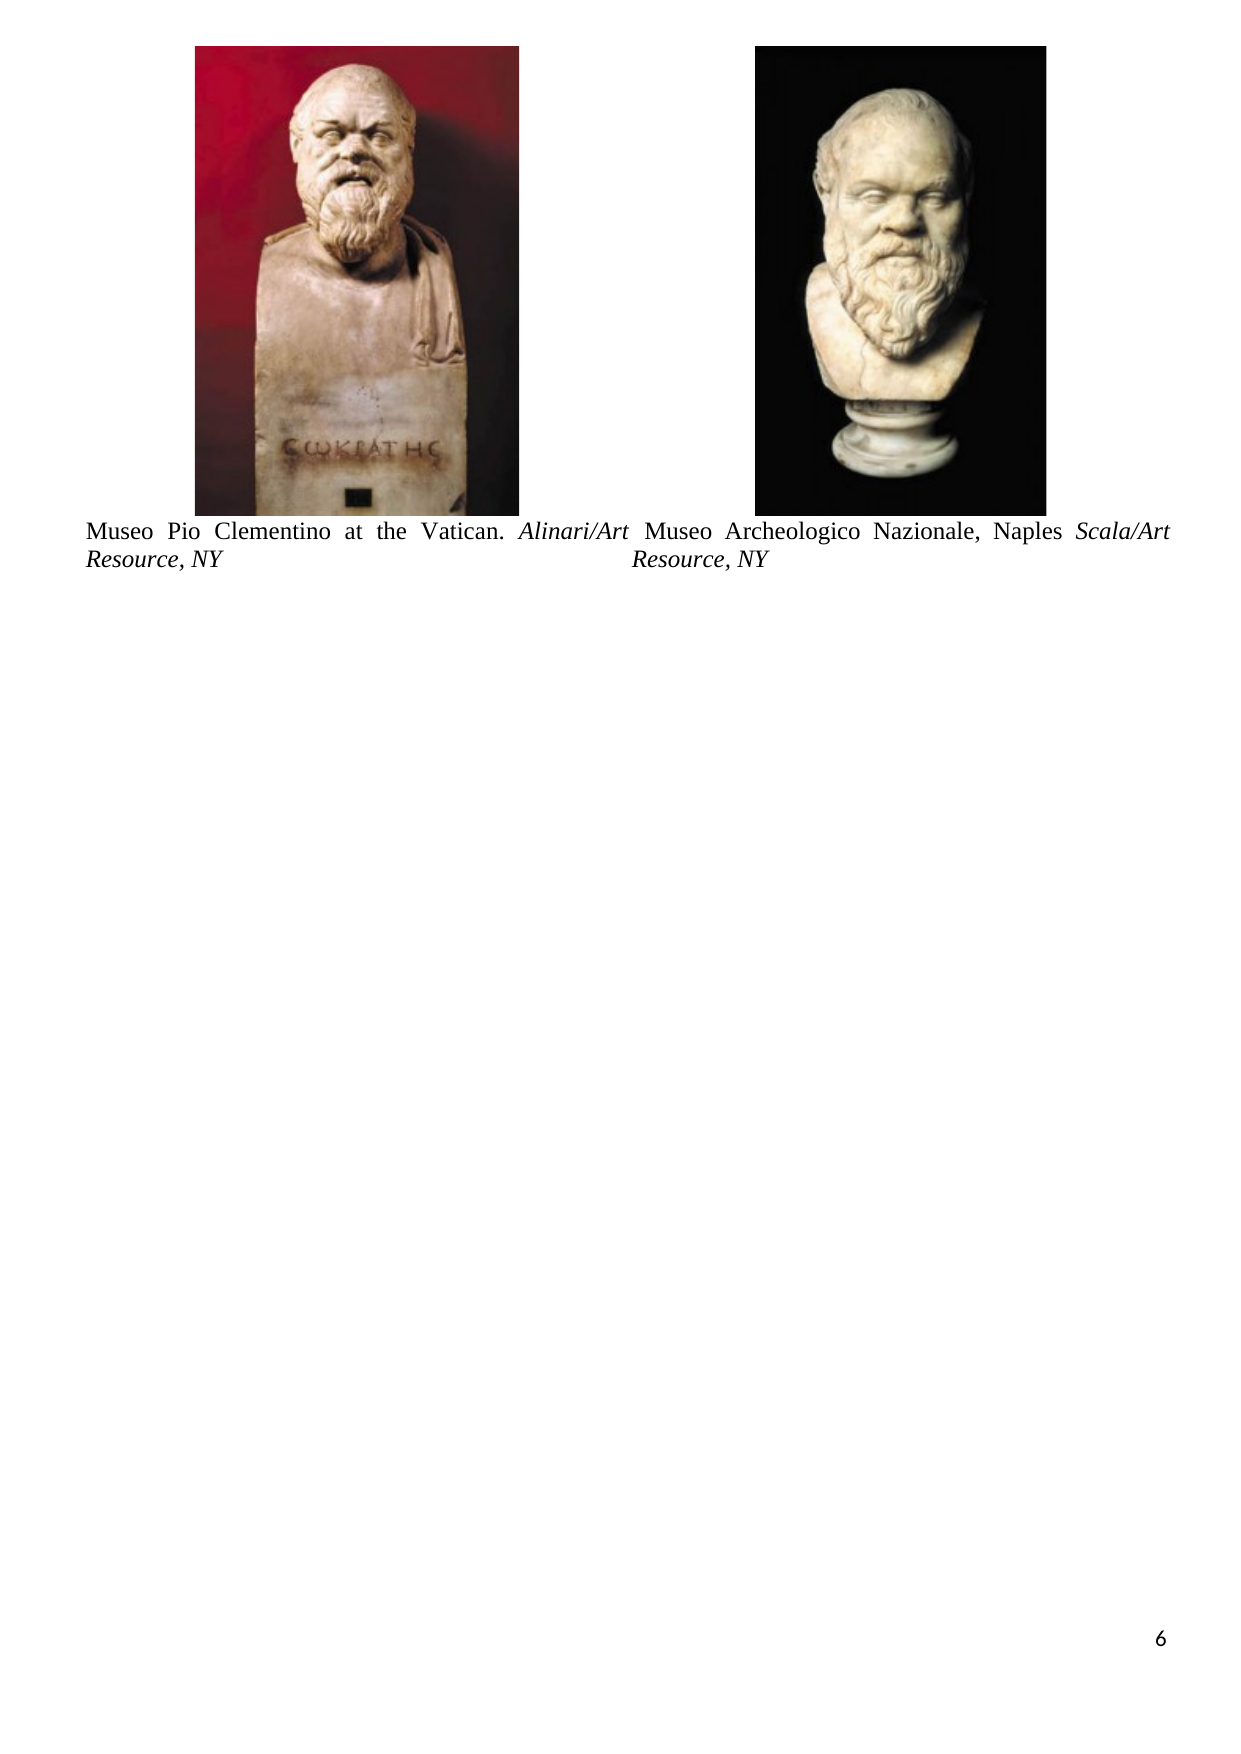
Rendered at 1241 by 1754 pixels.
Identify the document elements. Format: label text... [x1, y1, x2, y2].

picture [194, 46, 520, 516]
table_header Museo Archeologico Nazionale, Naples Scala/Art Resource, NY [630, 44, 1171, 575]
table_header Museo Pio Clementino at the Vatican. Alinari/Art Resource, NY [84, 44, 630, 575]
picture [755, 46, 1047, 516]
